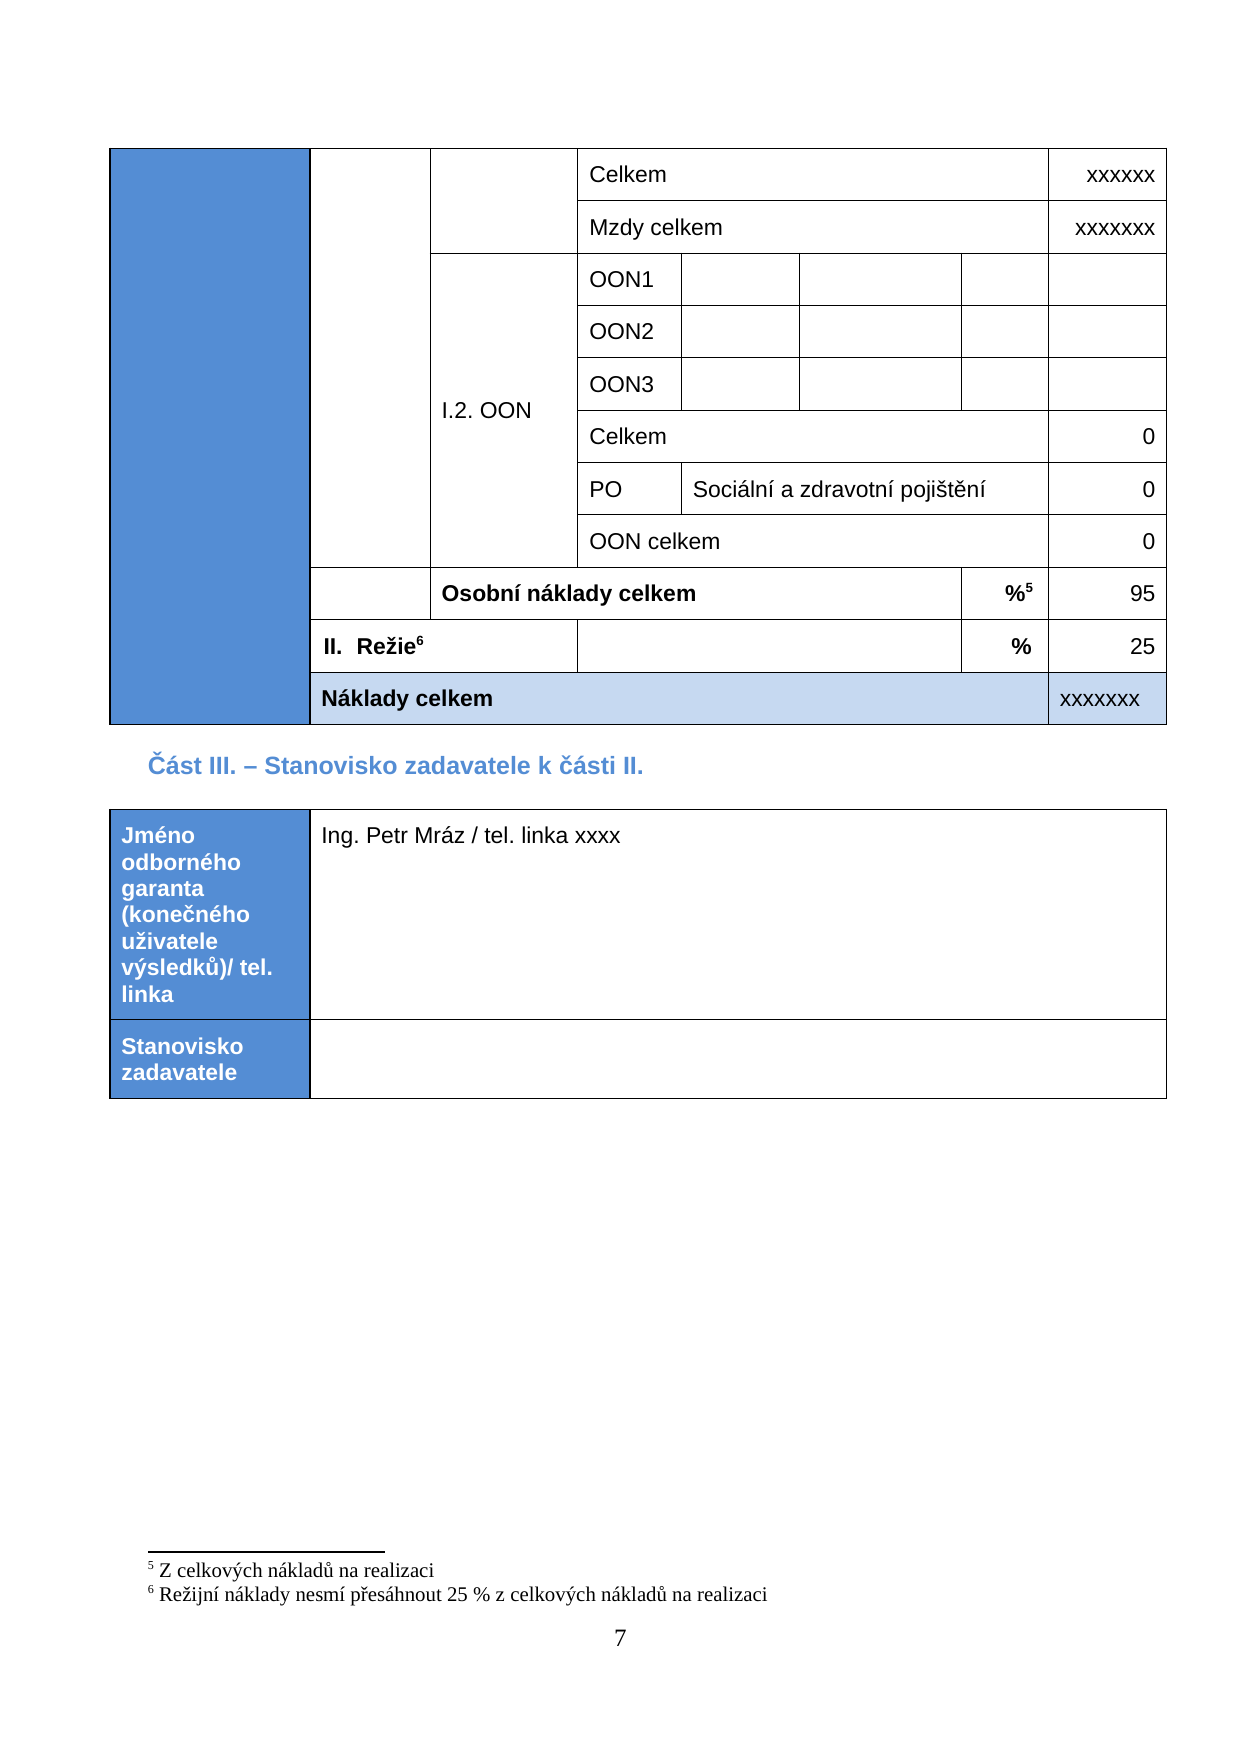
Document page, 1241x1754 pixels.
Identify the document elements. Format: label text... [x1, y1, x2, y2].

table_cell OON celkem [578, 515, 1048, 567]
table_cell 0 [1049, 411, 1166, 462]
table_cell [682, 358, 799, 409]
table_cell 25 [1049, 620, 1166, 672]
table_cell xxxxxxx [1049, 201, 1166, 252]
table_header Ing. Petr Mráz / tel. linka xxxx [311, 810, 1166, 1019]
table_cell Celkem [578, 149, 1048, 200]
table_cell OON2 [578, 306, 681, 357]
table_cell Osobní náklady celkem [431, 568, 961, 619]
table_cell [682, 254, 799, 305]
table_cell [800, 358, 961, 409]
table_cell [1049, 358, 1166, 409]
table_cell [962, 358, 1048, 409]
table_cell [800, 254, 961, 305]
table_cell [311, 568, 430, 619]
table_cell Náklady celkem [311, 673, 1048, 724]
table_cell [962, 254, 1048, 305]
table_cell Režie [311, 620, 577, 672]
table_cell OON1 [578, 254, 681, 305]
table_cell 95 [1049, 568, 1166, 619]
table_cell [1049, 254, 1166, 305]
table_cell Sociální a zdravotní pojištění [682, 463, 1048, 514]
table_cell 0 [1049, 515, 1166, 567]
table_cell % [962, 568, 1048, 619]
table_cell [962, 306, 1048, 357]
table_header Jméno odborného garanta (konečného uživatele výsledků)/ tel. linka [111, 810, 309, 1019]
table_cell xxxxxx [1049, 149, 1166, 200]
table_cell 0 [1049, 463, 1166, 514]
table_cell % [962, 620, 1048, 672]
table_cell Mzdy celkem [578, 201, 1048, 252]
table_cell Stanovisko zadavatele [111, 1020, 309, 1098]
table_cell [578, 620, 961, 672]
table_cell [311, 1020, 1166, 1098]
table_cell [800, 306, 961, 357]
table_cell [682, 306, 799, 357]
table_cell I.2. OON [431, 254, 577, 567]
table_cell [1049, 306, 1166, 357]
text Část III. – Stanovisko zadavatele k části II. [148, 751, 1093, 780]
table_cell PO [578, 463, 681, 514]
table_cell OON3 [578, 358, 681, 409]
table_cell Celkem [578, 411, 1048, 462]
table_cell xxxxxxx [1049, 673, 1166, 724]
